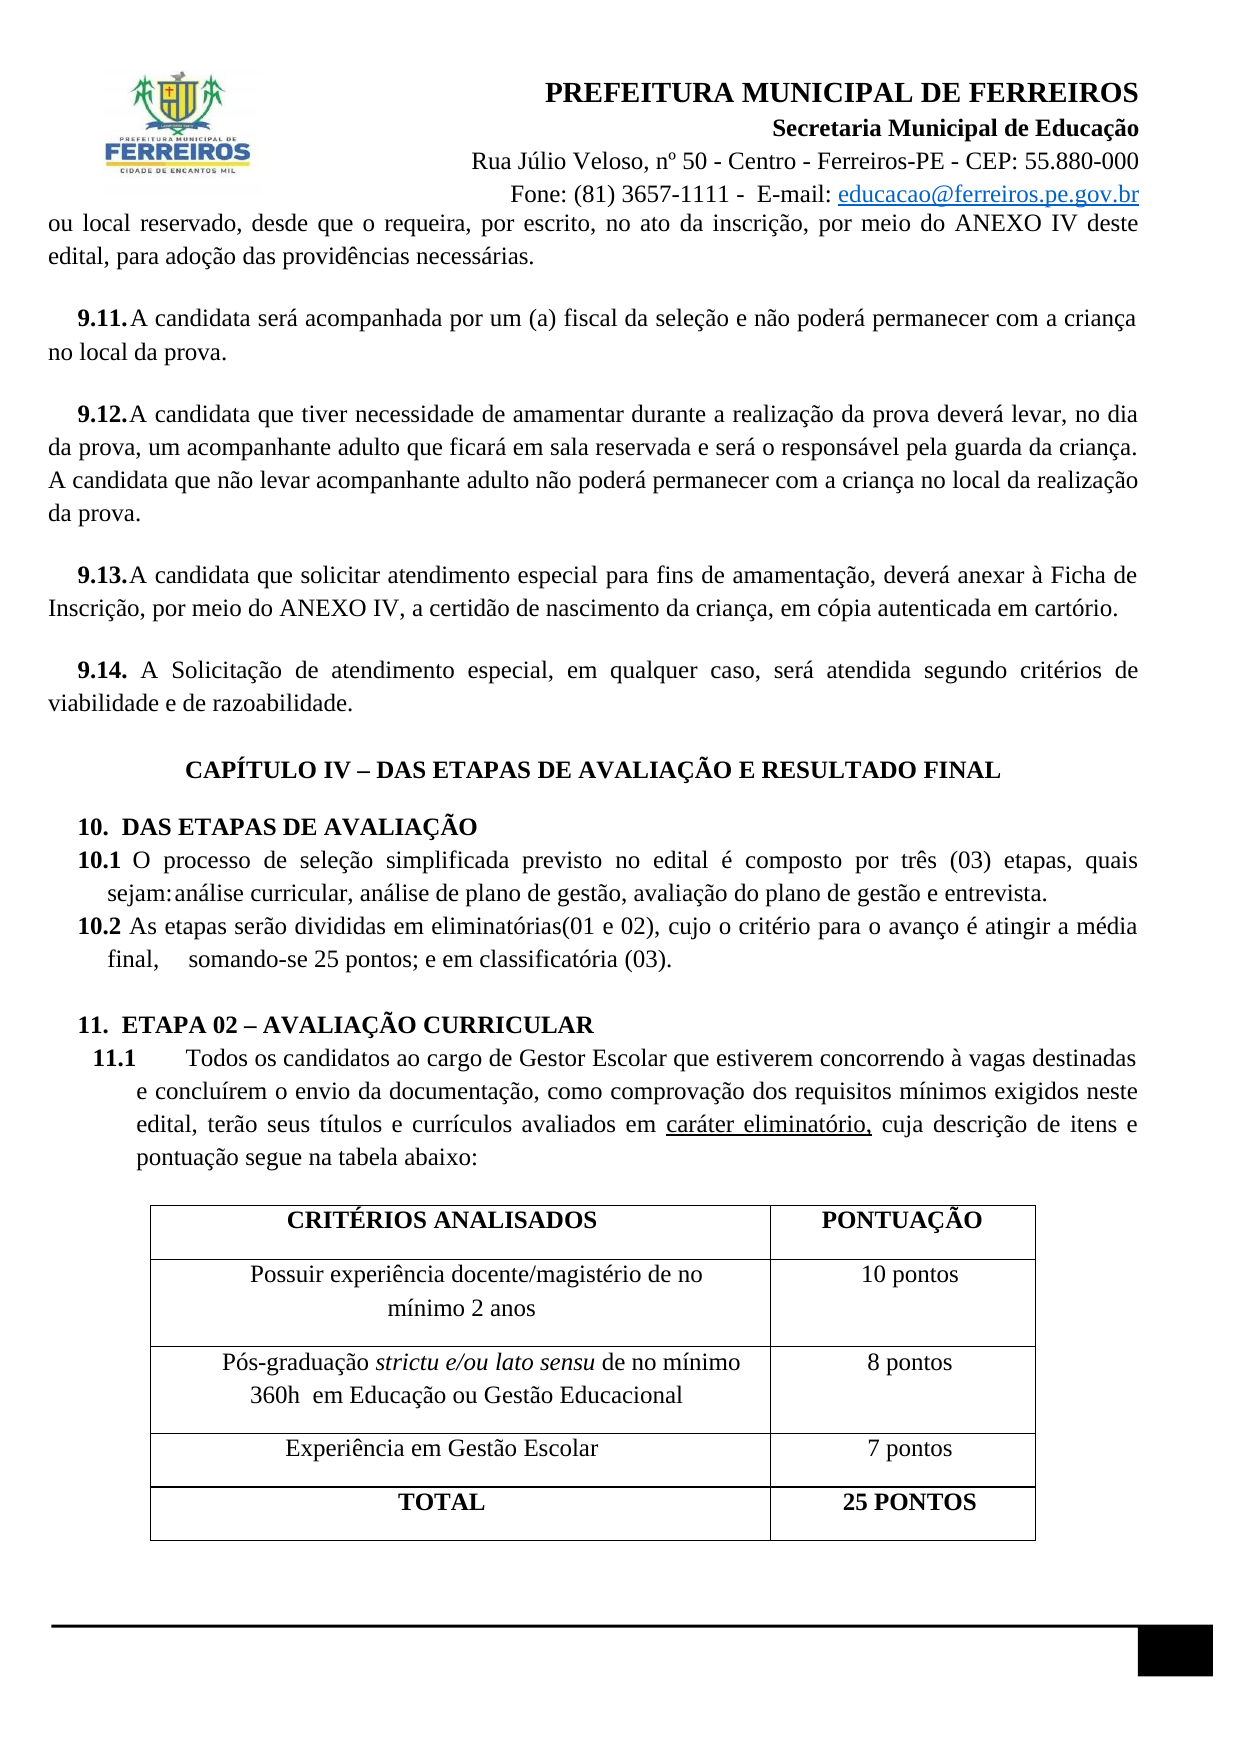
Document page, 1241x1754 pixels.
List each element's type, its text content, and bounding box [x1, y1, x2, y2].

table_cell TOTAL [151, 1488, 770, 1540]
list Todos os candidatos ao cargo de Gestor Escolar que estiverem concorrendo à vagas destinadas e concluírem o envio da documentação, como comprovação dos requisitos mínimos exigidos neste edital, terão seus títulos e currículos avaliados em caráter eliminatório, cuja descrição de itens e pontuação segue na tabela abaixo: [92, 1043, 1138, 1171]
table_header PONTUAÇÃO [771, 1206, 1035, 1258]
table_cell 25 PONTOS [771, 1488, 1035, 1540]
table_cell 10 pontos [771, 1260, 1035, 1346]
list A candidata que solicitar atendimento especial para fins de amamentação, deverá anexar à Ficha de Inscrição, por meio do ANEXO IV, a certidão de nascimento da criança, em cópia autenticada em cartório. [48, 560, 1138, 622]
table_header CRITÉRIOS ANALISADOS [151, 1206, 770, 1258]
list DAS ETAPAS DE AVALIAÇÃO [77, 812, 1151, 841]
list A Solicitação de atendimento especial, em qualquer caso, será atendida segundo critérios de viabilidade e de razoabilidade. [48, 656, 1138, 717]
picture [102, 70, 262, 196]
text CAPÍTULO IV – DAS ETAPAS DE AVALIAÇÃO E RESULTADO FINAL [183, 755, 1003, 783]
list ETAPA 02 – AVALIAÇÃO CURRICULAR [77, 1011, 1151, 1039]
list A candidata que tiver necessidade de amamentar durante a realização da prova deverá levar, no dia da prova, um acompanhante adulto que ficará em sala reservada e será o responsável pela guarda da criança. A candidata que não levar acompanhante adulto não poderá permanecer com a criança no local da realização da prova. [48, 399, 1139, 527]
table_cell 8 pontos [771, 1347, 1035, 1432]
list A candidata será acompanhada por um (a) fiscal da seleção e não poderá permanecer com a criança no local da prova. [48, 303, 1138, 365]
list As etapas serão divididas em eliminatórias(01 e 02), cujo o critério para o avanço é atingir a média final, somando-se 25 pontos; e em classificatória (03). [77, 911, 1138, 973]
table_cell Experiência em Gestão Escolar [151, 1434, 770, 1486]
table_cell 7 pontos [771, 1434, 1035, 1486]
table_cell Pós-graduação strictu e/ou lato sensu de no mínimo 360h em Educação ou Gestão Educacional [151, 1347, 770, 1432]
list O processo de seleção simplificada previsto no edital é composto por três (03) etapas, quais sejam: análise curricular, análise de plano de gestão, avaliação do plano de gestão e entrevista. [77, 845, 1138, 907]
table_cell Possuir experiência docente/magistério de no mínimo 2 anos [151, 1260, 770, 1346]
